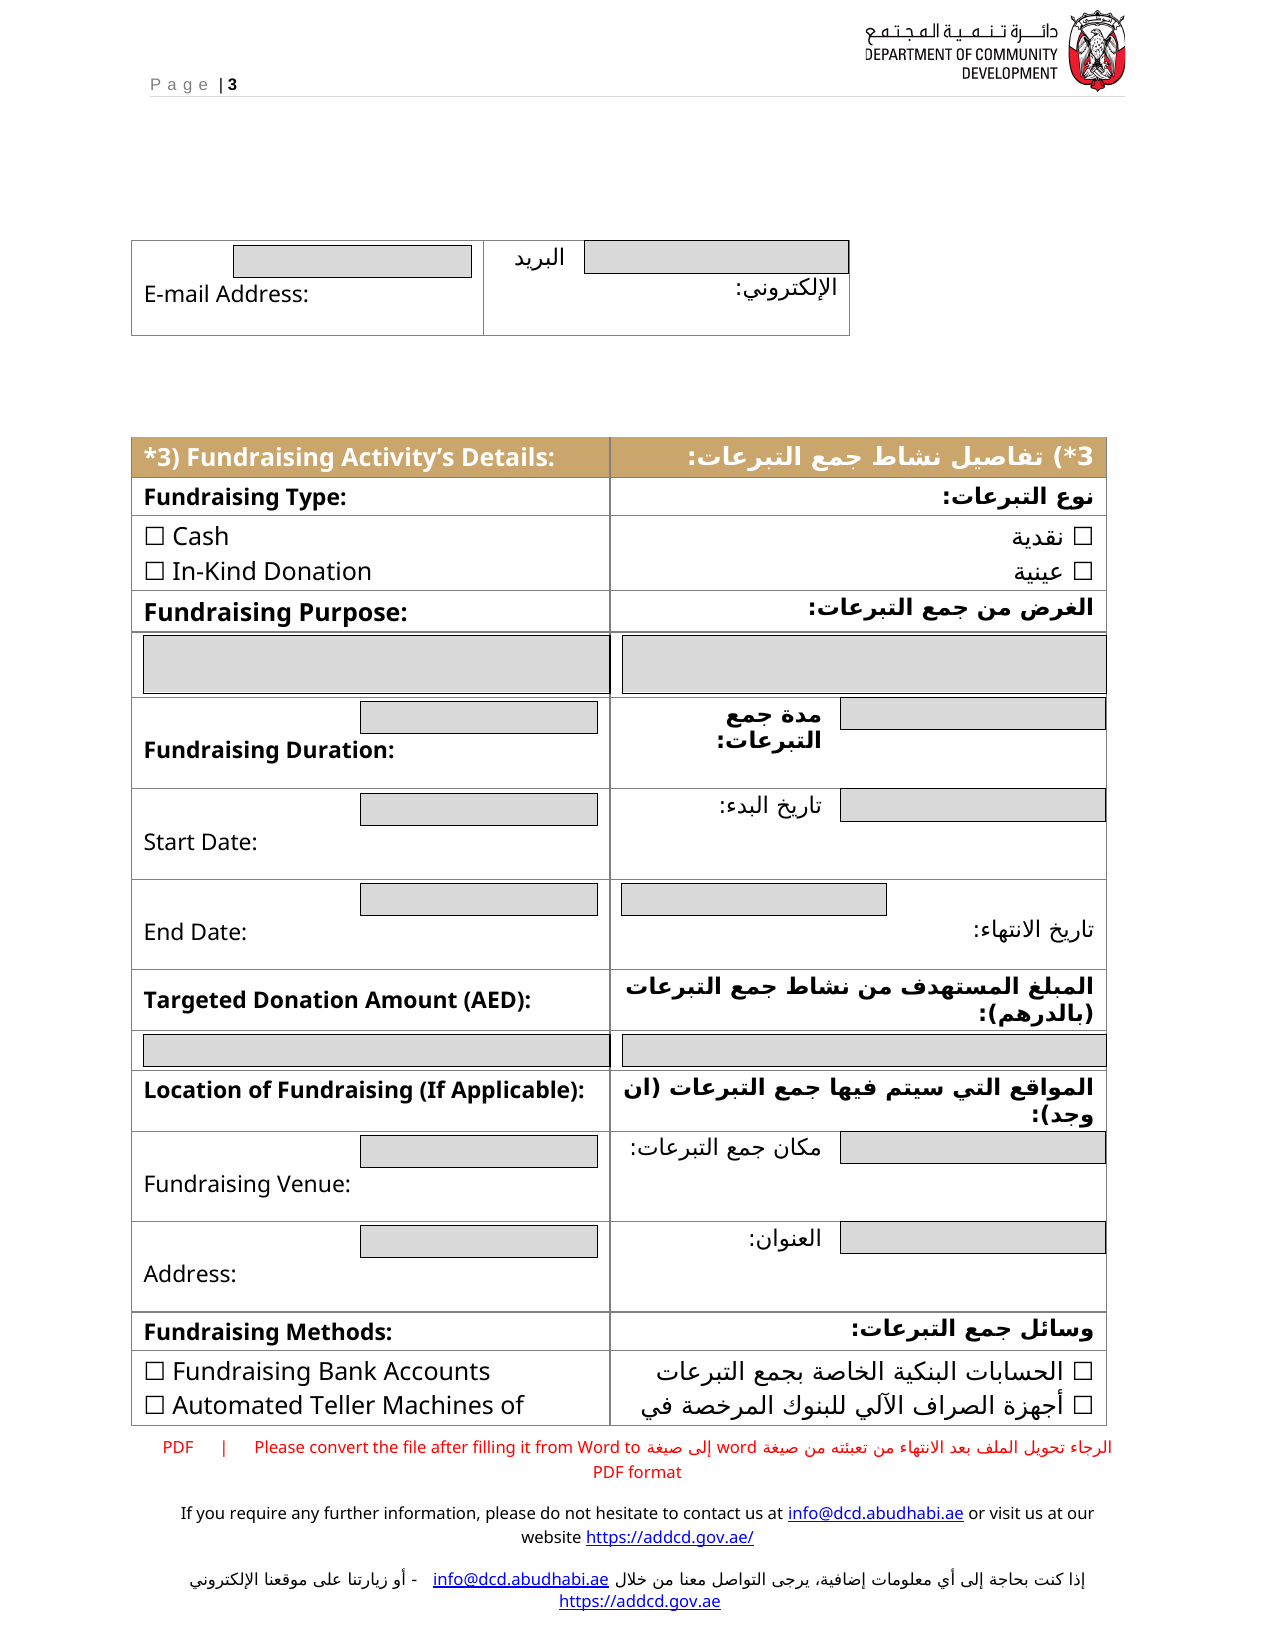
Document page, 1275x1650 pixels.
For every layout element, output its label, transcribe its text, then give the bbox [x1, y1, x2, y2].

table_cell Targeted Donation Amount (AED): [132, 970, 609, 1029]
table_cell نوع التبرعات: [611, 478, 1106, 515]
picture [865, 10, 1125, 92]
table_header *3) Fundraising Activity’s Details: [132, 437, 609, 477]
table_cell Fundraising Duration: [132, 698, 609, 788]
table_cell مدة جمع التبرعات: [611, 698, 1106, 788]
table_cell مكان جمع التبرعات: [611, 1132, 1106, 1221]
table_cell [132, 1351, 609, 1425]
table_cell Address: [132, 1222, 609, 1311]
table_cell Location of Fundraising (If Applicable): [132, 1071, 609, 1131]
table_header 3*) تفاصيل نشاط جمع التبرعات: [611, 437, 1106, 477]
table_cell Start Date: [132, 789, 609, 879]
table_cell تاريخ الانتهاء: [611, 880, 1106, 969]
table_cell Fundraising Type: [132, 478, 609, 515]
table_cell Fundraising Purpose: [132, 591, 609, 631]
table_cell E-mail Address: [132, 241, 483, 335]
table_cell [611, 1031, 1106, 1070]
table_cell Fundraising Methods: [132, 1313, 609, 1350]
table_cell البريد الإلكتروني: [484, 241, 849, 335]
table_cell Cash In-Kind Donation [132, 516, 609, 590]
table_cell الغرض من جمع التبرعات: [611, 591, 1106, 631]
table_cell End Date: [132, 880, 609, 969]
table_cell Fundraising Venue: [132, 1132, 609, 1221]
table_cell [132, 1031, 609, 1070]
table_cell نقدية عينية [611, 516, 1106, 590]
table_cell العنوان: [611, 1222, 1106, 1311]
table_cell [611, 633, 1106, 697]
table_cell وسائل جمع التبرعات: [611, 1313, 1106, 1350]
table_cell [132, 633, 609, 697]
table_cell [611, 1351, 1106, 1425]
table_cell تاريخ البدء: [611, 789, 1106, 879]
table_cell المواقع التي سيتم فيها جمع التبرعات (ان وجد): [611, 1071, 1106, 1131]
table_cell المبلغ المستهدف من نشاط جمع التبرعات (بالدرهم): [611, 970, 1106, 1029]
